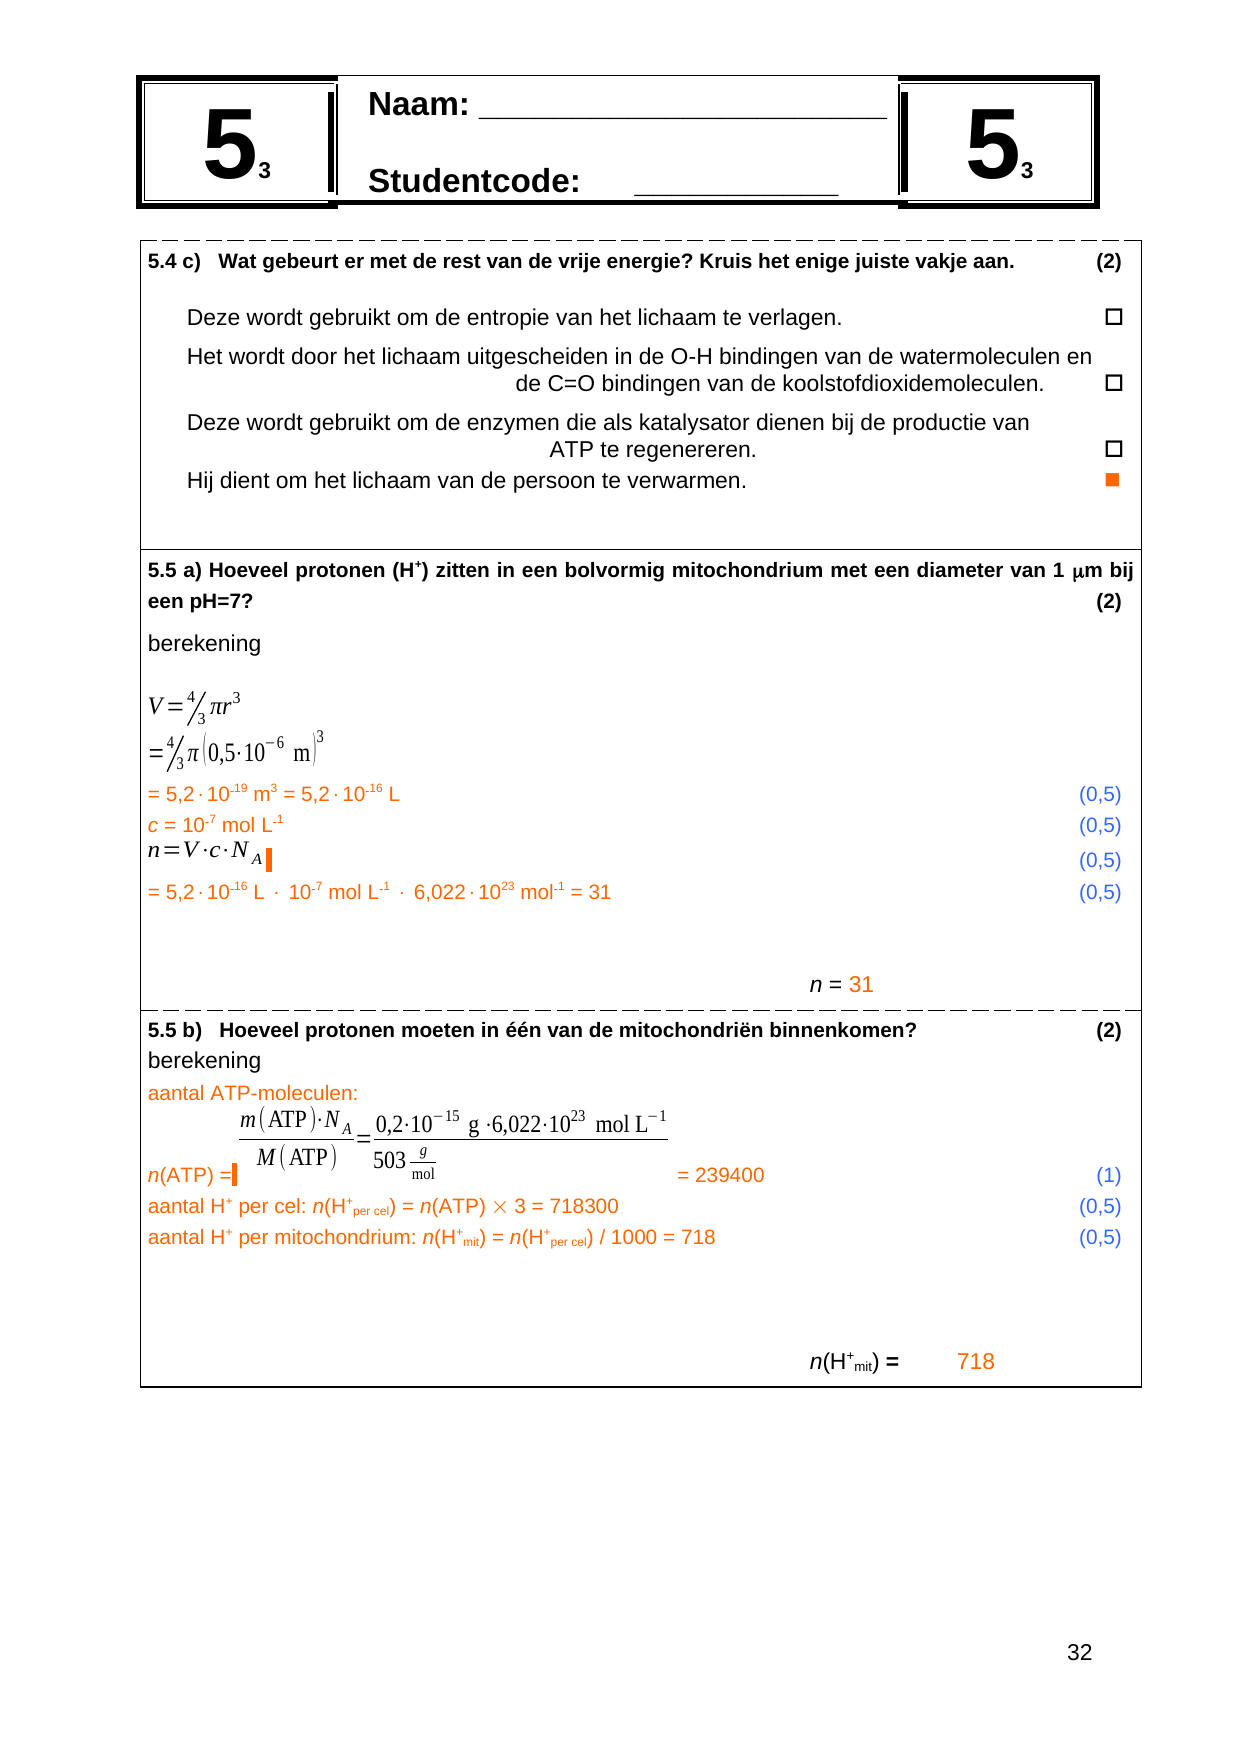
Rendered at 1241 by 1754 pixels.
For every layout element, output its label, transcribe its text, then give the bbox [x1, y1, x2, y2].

table_cell 5.5 b) Hoeveel protonen moeten in één van de mitochondriën binnenkomen? (2) berekening aantal ATP-moleculen: n(ATP) = = 239400 (1) aantal H+ per cel: n(H+per cel) = n(ATP) 3 = 718300 (0,5) aantal H+ per mitochondrium: n(H+mit) = n(H+per cel) / 1000 = 718 (0,5) n(H+mit) = 718 [141, 1010, 1141, 1386]
table_header 5.4 c) Wat gebeurt er met de rest van de vrije energie? Kruis het enige juiste vakje aan. (2) Deze wordt gebruikt om de entropie van het lichaam te verlagen. Het wordt door het lichaam uitgescheiden in de O-H bindingen van de watermoleculen en de C=O bindingen van de koolstofdioxidemoleculen. Deze wordt gebruikt om de enzymen die als katalysator dienen bij de productie van ATP te regenereren. Hij dient om het lichaam van de persoon te verwarmen. [141, 240, 1141, 549]
table_cell ) Hoeveel protonen (H+) zitten in een bolvormig mitochondrium met een diameter van 1 m bij een pH=7? (2) berekening = 5,21019 m3 = 5,21016 L (0,5) c = 107 mol L1 (0,5) (0,5) = 5,21016 L 107 mol L1 6,0221023 mol1 = 31 (0,5) n = 31 [141, 550, 1141, 1010]
